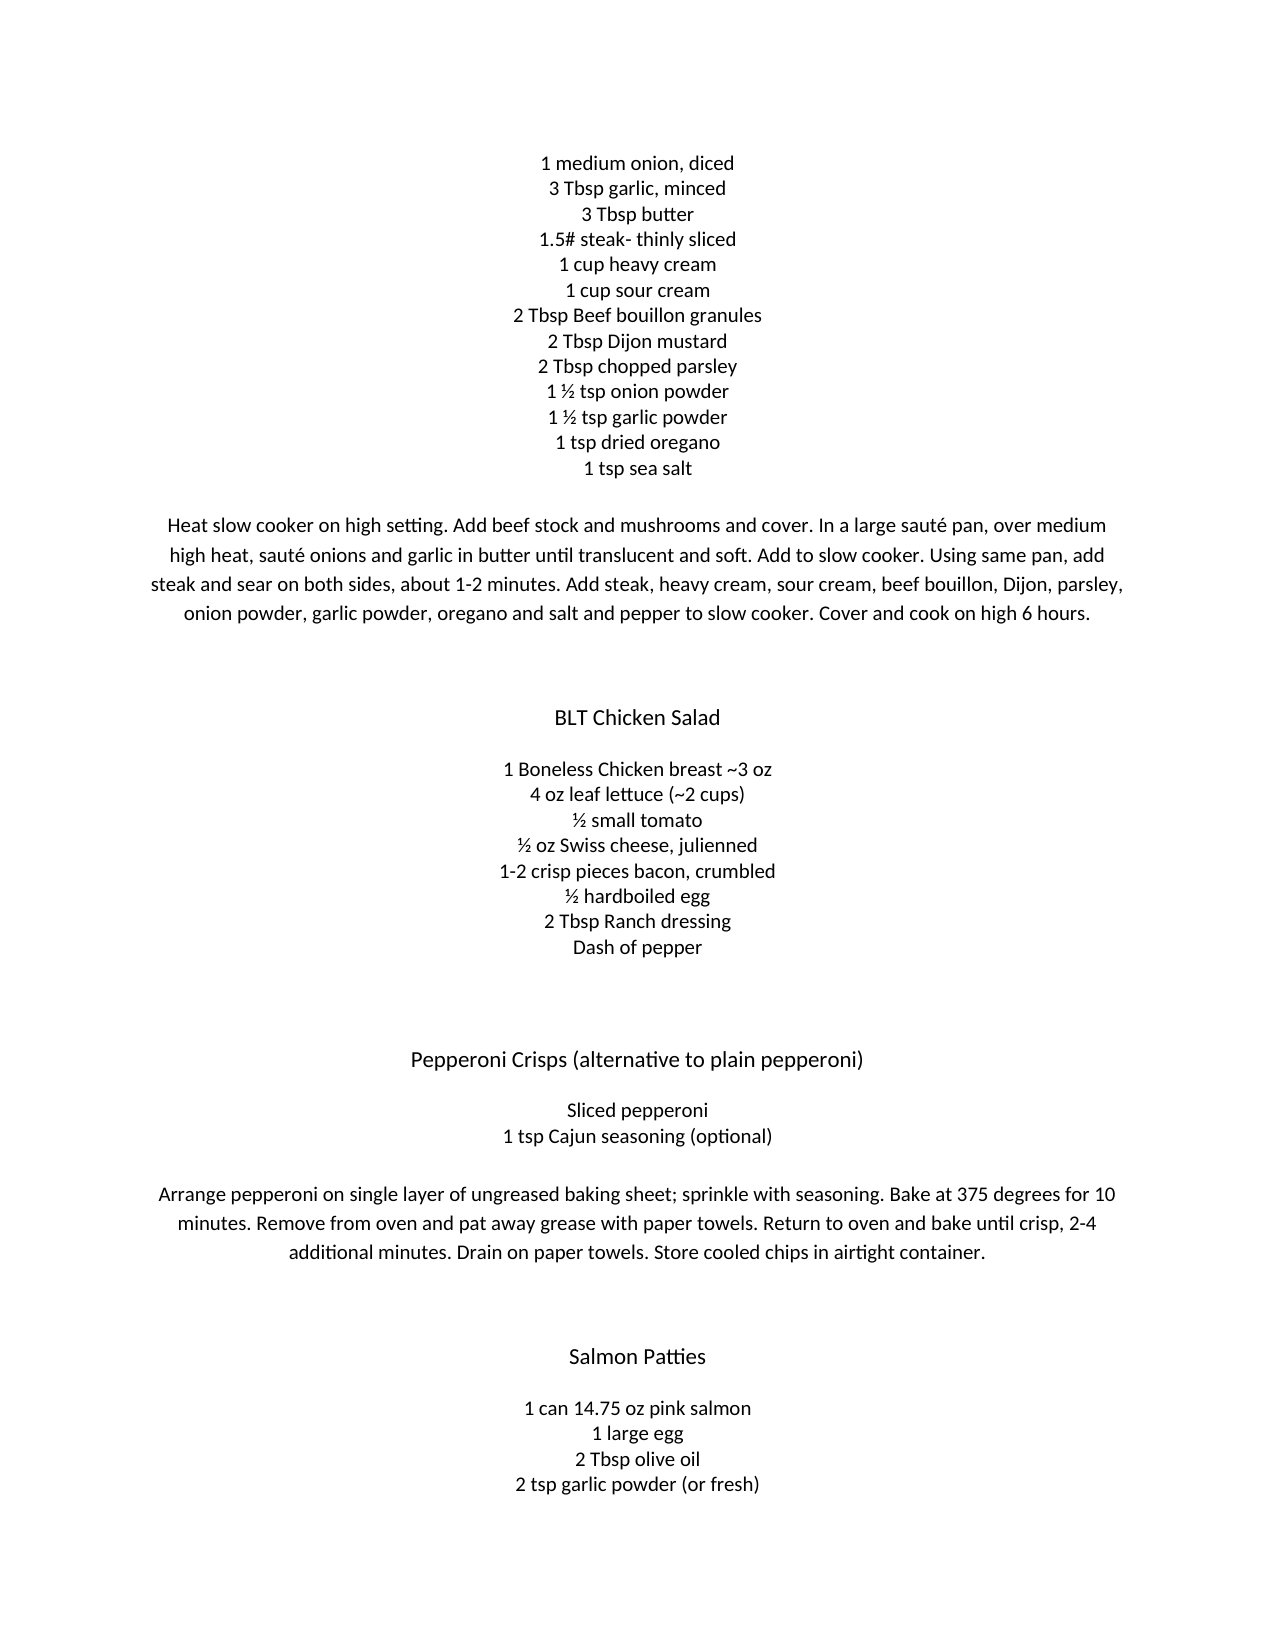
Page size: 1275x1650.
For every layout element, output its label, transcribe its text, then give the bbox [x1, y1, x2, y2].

text 2 tsp garlic powder (or fresh) [150, 1471, 1125, 1497]
text ½ oz Swiss cheese, julienned [150, 832, 1125, 858]
text 2 Tbsp Beef bouillon granules [150, 302, 1125, 328]
text 2 Tbsp olive oil [150, 1446, 1125, 1471]
text 1 large egg [150, 1421, 1125, 1446]
text 1 cup sour cream [150, 277, 1125, 302]
text 1 tsp dried oregano [150, 429, 1125, 455]
text 2 Tbsp chopped parsley [150, 353, 1125, 379]
text 3 Tbsp butter [150, 201, 1125, 226]
text 1-2 crisp pieces bacon, crumbled [150, 858, 1125, 883]
text Sliced pepperoni [150, 1098, 1125, 1123]
text 1 can 14.75 oz pink salmon [150, 1395, 1125, 1421]
text Heat slow cooker on high setting. Add beef stock and mushrooms and cover. In a large sauté pan, over medium high heat, sauté onions and garlic in butter until translucent and soft. Add to slow cooker. Using same pan, add steak and sear on both sides, about 1-2 minutes. Add steak, heavy cream, sour cream, beef bouillon, Dijon, parsley, onion powder, garlic powder, oregano and salt and pepper to slow cooker. Cover and cook on high 6 hours. [150, 513, 1125, 626]
text Arrange pepperoni on single layer of ungreased baking sheet; sprinkle with seasoning. Bake at 375 degrees for 10 minutes. Remove from oven and pat away grease with paper towels. Return to oven and bake until crisp, 2-4 additional minutes. Drain on paper towels. Store cooled chips in airtight container. [150, 1181, 1125, 1264]
text ½ hardboiled egg [150, 883, 1125, 909]
text 3 Tbsp garlic, minced [150, 175, 1125, 201]
text 1 ½ tsp onion powder [150, 379, 1125, 404]
text 1 ½ tsp garlic powder [150, 404, 1125, 429]
text ½ small tomato [150, 807, 1125, 832]
text Pepperoni Crisps (alternative to plain pepperoni) [150, 1045, 1125, 1073]
text BLT Chicken Salad [150, 703, 1125, 731]
text 4 oz leaf lettuce (~2 cups) [150, 782, 1125, 807]
text 1 medium onion, diced [150, 150, 1125, 175]
text 1 Boneless Chicken breast ~3 oz [150, 756, 1125, 782]
text Salmon Patties [150, 1342, 1125, 1370]
text 1 tsp sea salt [150, 455, 1125, 480]
text 2 Tbsp Dijon mustard [150, 328, 1125, 353]
text 2 Tbsp Ranch dressing [150, 909, 1125, 934]
text 1 cup heavy cream [150, 252, 1125, 277]
text Dash of pepper [150, 934, 1125, 959]
text 1 tsp Cajun seasoning (optional) [150, 1123, 1125, 1148]
text 1.5# steak- thinly sliced [150, 226, 1125, 252]
